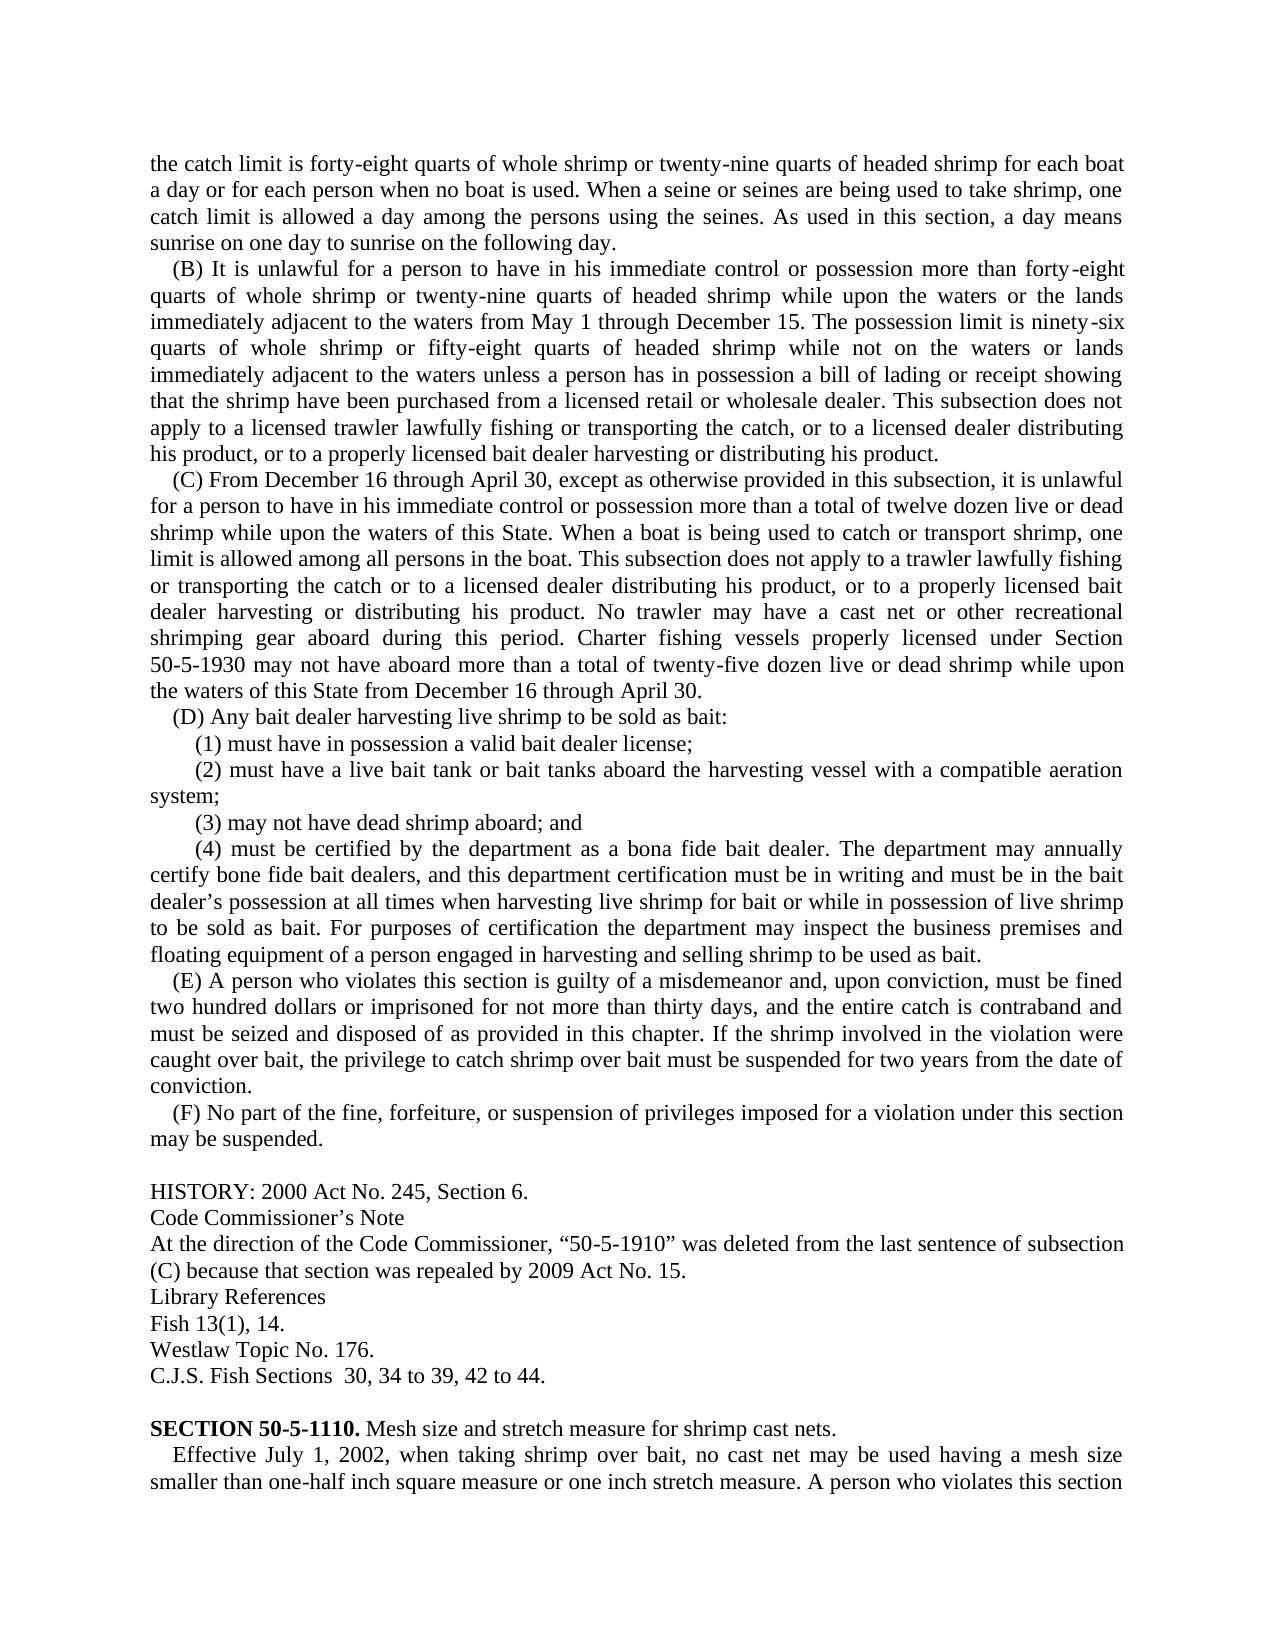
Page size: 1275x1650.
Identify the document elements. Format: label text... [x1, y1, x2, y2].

text At the direction of the Code Commissioner, “50-5-1910” was deleted from the last sentence of subsection (C) because that section was repealed by 2009 Act No. 15. [150, 1231, 1125, 1283]
text (1) must have in possession a valid bait dealer license; [150, 730, 1125, 756]
text (C) From December 16 through April 30, except as otherwise provided in this subsection, it is unlawful for a person to have in his immediate control or possession more than a total of twelve dozen live or dead shrimp while upon the waters of this State. When a boat is being used to catch or transport shrimp, one limit is allowed among all persons in the boat. This subsection does not apply to a trawler lawfully fishing or transporting the catch or to a licensed dealer distributing his product, or to a properly licensed bait dealer harvesting or distributing his product. No trawler may have a cast net or other recreational shrimping gear aboard during this period. Charter fishing vessels properly licensed under Section 50-5-1930 may not have aboard more than a total of twenty-five dozen live or dead shrimp while upon the waters of this State from December 16 through April 30. [150, 466, 1125, 703]
text SECTION 50-5-1110. Mesh size and stretch measure for shrimp cast nets. [150, 1415, 1125, 1441]
text Code Commissioner’s Note [150, 1204, 1125, 1231]
text HISTORY: 2000 Act No. 245, Section 6. [150, 1178, 1125, 1204]
text (4) must be certified by the department as a bona fide bait dealer. The department may annually certify bone fide bait dealers, and this department certification must be in writing and must be in the bait dealer’s possession at all times when harvesting live shrimp for bait or while in possession of live shrimp to be sold as bait. For purposes of certification the department may inspect the business premises and floating equipment of a person engaged in harvesting and selling shrimp to be used as bait. [150, 835, 1125, 967]
text C.J.S. Fish Sections 30, 34 to 39, 42 to 44. [150, 1362, 1125, 1389]
text Fish 13(1), 14. [150, 1309, 1125, 1336]
text (3) may not have dead shrimp aboard; and [150, 809, 1125, 835]
text (F) No part of the fine, forfeiture, or suspension of privileges imposed for a violation under this section may be suspended. [150, 1099, 1125, 1151]
text Westlaw Topic No. 176. [150, 1336, 1125, 1362]
text (E) A person who violates this section is guilty of a misdemeanor and, upon conviction, must be fined two hundred dollars or imprisoned for not more than thirty days, and the entire catch is contraband and must be seized and disposed of as provided in this chapter. If the shrimp involved in the violation were caught over bait, the privilege to catch shrimp over bait must be suspended for two years from the date of conviction. [150, 967, 1125, 1099]
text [150, 1441, 1125, 1494]
text Library References [150, 1283, 1125, 1309]
text (D) Any bait dealer harvesting live shrimp to be sold as bait: [150, 703, 1125, 730]
text (2) must have a live bait tank or bait tanks aboard the harvesting vessel with a compatible aeration system; [150, 756, 1125, 809]
text (B) It is unlawful for a person to have in his immediate control or possession more than forty-eight quarts of whole shrimp or twenty-nine quarts of headed shrimp while upon the waters or the lands immediately adjacent to the waters from May 1 through December 15. The possession limit is ninety-six quarts of whole shrimp or fifty-eight quarts of headed shrimp while not on the waters or lands immediately adjacent to the waters unless a person has in possession a bill of lading or receipt showing that the shrimp have been purchased from a licensed retail or wholesale dealer. This subsection does not apply to a licensed trawler lawfully fishing or transporting the catch, or to a licensed dealer distributing his product, or to a properly licensed bait dealer harvesting or distributing his product. [150, 255, 1125, 466]
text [150, 150, 1125, 255]
